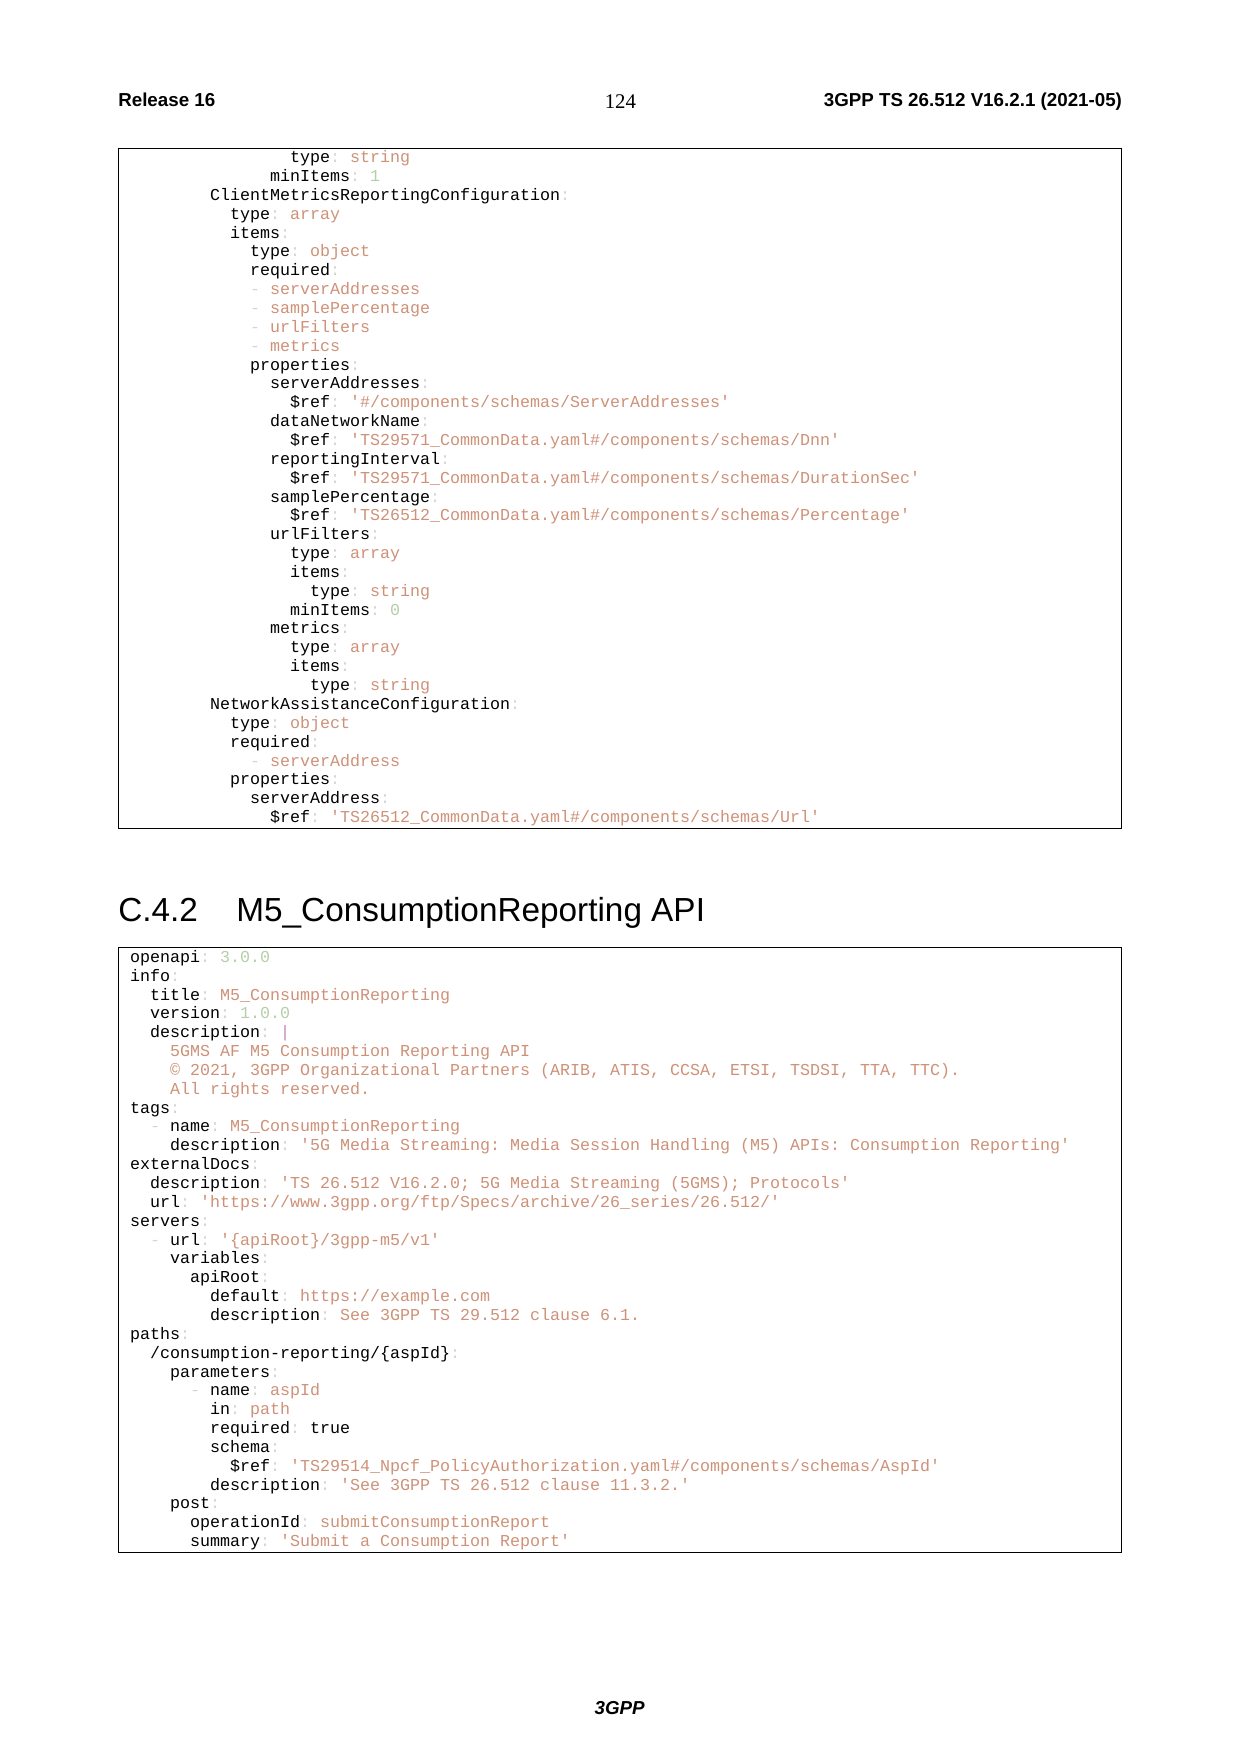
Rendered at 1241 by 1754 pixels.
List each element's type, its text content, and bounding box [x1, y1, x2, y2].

subtitle C.4.2 M5_ConsumptionReporting API [118, 890, 1122, 928]
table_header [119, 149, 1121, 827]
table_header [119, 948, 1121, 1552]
